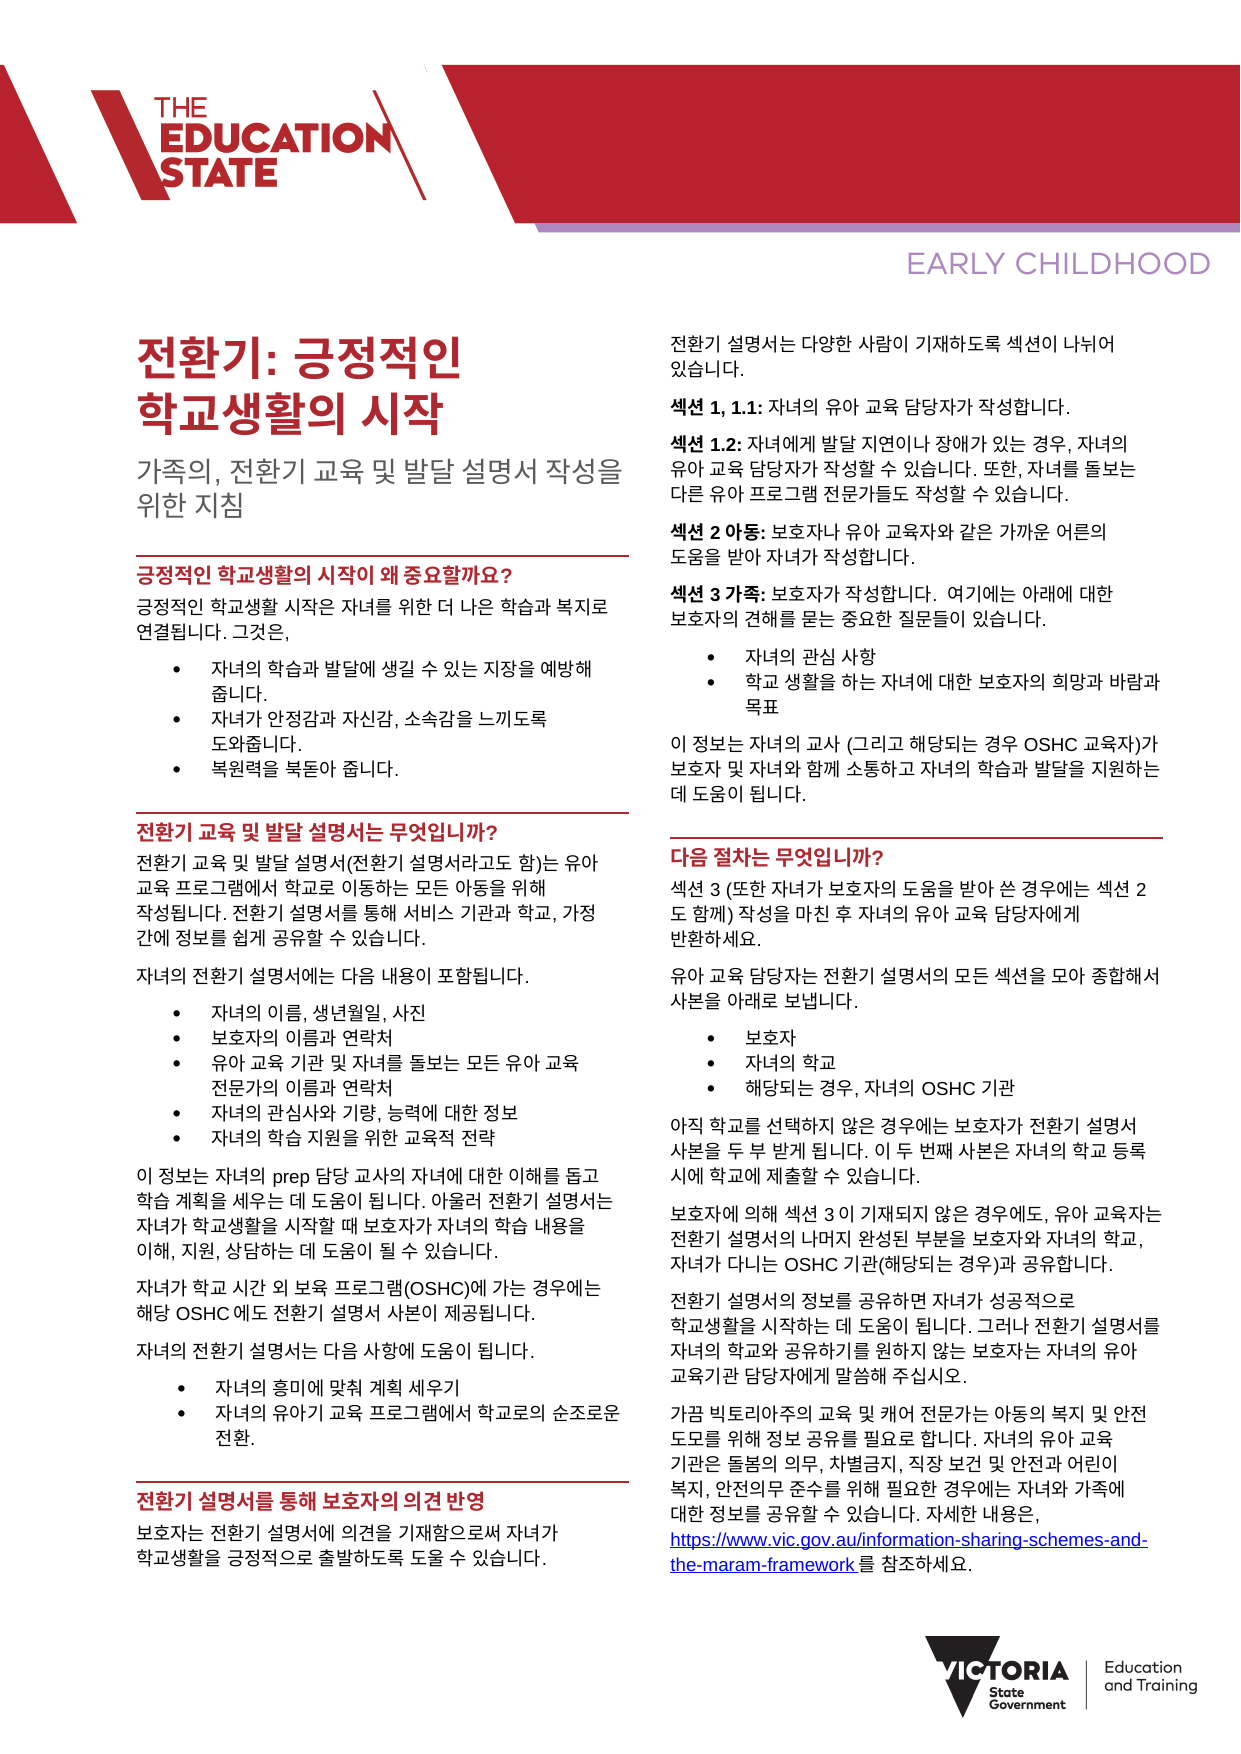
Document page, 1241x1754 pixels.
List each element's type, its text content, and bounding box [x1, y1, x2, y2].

list 보호자 [708, 1025, 1163, 1050]
text 섹션 1.2: 자녀에게 발달 지연이나 장애가 있는 경우, 자녀의 유아 교육 담당자가 작성할 수 있습니다. 또한, 자녀를 돌보는 다른 유아 프로그램 전문가들도 작성할 수 있습니다. [670, 431, 1163, 506]
text 자녀의 전환기 설명서는 다음 사항에 도움이 됩니다. [136, 1337, 629, 1362]
list 자녀의 학습 지원을 위한 교육적 전략 [173, 1125, 629, 1150]
list 자녀가 안정감과 자신감, 소속감을 느끼도록 도와줍니다. [173, 706, 629, 756]
text 보호자에 의해 섹션 3이 기재되지 않은 경우에도, 유아 교육자는 전환기 설명서의 나머지 완성된 부분을 보호자와 자녀의 학교, 자녀가 다니는 OSHC 기관(해당되는 경우)과 공유합니다. [670, 1200, 1163, 1275]
text 이 정보는 자녀의 prep 담당 교사의 자녀에 대한 이해를 돕고 학습 계획을 세우는 데 도움이 됩니다. 아울러 전환기 설명서는 자녀가 학교생활을 시작할 때 보호자가 자녀의 학습 내용을 이해, 지원, 상담하는 데 도움이 될 수 있습니다. [136, 1162, 629, 1262]
text 전환기 교육 및 발달 설명서(전환기 설명서라고도 함)는 유아 교육 프로그램에서 학교로 이동하는 모든 아동을 위해 작성됩니다. 전환기 설명서를 통해 서비스 기관과 학교, 가정 간에 정보를 쉽게 공유할 수 있습니다. [136, 850, 629, 950]
text 섹션 1, 1.1: 자녀의 유아 교육 담당자가 작성합니다. [670, 393, 1163, 418]
text 섹션 3 (또한 자녀가 보호자의 도움을 받아 쓴 경우에는 섹션 2도 함께) 작성을 마친 후 자녀의 유아 교육 담당자에게 반환하세요. [670, 875, 1163, 950]
subtitle 전환기 설명서를 통해 보호자의 의견 반영 [136, 1483, 629, 1515]
list 자녀의 흥미에 맞춰 계획 세우기 [178, 1375, 629, 1400]
text 전환기 설명서는 다양한 사람이 기재하도록 섹션이 나뉘어 있습니다. [670, 331, 1163, 381]
text 자녀가 학교 시간 외 보육 프로그램(OSHC)에 가는 경우에는 해당 OSHC에도 전환기 설명서 사본이 제공됩니다. [136, 1275, 629, 1325]
subtitle 전환기 교육 및 발달 설명서는 무엇입니까? [136, 814, 629, 846]
list 유아 교육 기관 및 자녀를 돌보는 모든 유아 교육 전문가의 이름과 연락처 [173, 1050, 629, 1100]
list 자녀의 유아기 교육 프로그램에서 학교로의 순조로운 전환. [178, 1400, 629, 1450]
text 섹션 3 가족: 보호자가 작성합니다. 여기에는 아래에 대한 보호자의 견해를 묻는 중요한 질문들이 있습니다. [670, 581, 1163, 631]
subtitle 가족의, 전환기 교육 및 발달 설명서 작성을 위한 지침 [136, 455, 629, 524]
subtitle 긍정적인 학교생활의 시작이 왜 중요할까요? [136, 557, 629, 589]
list 해당되는 경우, 자녀의 OSHC 기관 [708, 1075, 1163, 1100]
subtitle 다음 절차는 무엇입니까? [670, 839, 1163, 871]
list 복원력을 북돋아 줍니다. [173, 756, 629, 781]
list 자녀의 관심 사항 [708, 643, 1163, 668]
text 유아 교육 담당자는 전환기 설명서의 모든 섹션을 모아 종합해서 사본을 아래로 보냅니다. [670, 962, 1163, 1012]
text 이 정보는 자녀의 교사 (그리고 해당되는 경우 OSHC 교육자)가 보호자 및 자녀와 함께 소통하고 자녀의 학습과 발달을 지원하는 데 도움이 됩니다. [670, 731, 1163, 806]
list 자녀의 관심사와 기량, 능력에 대한 정보 [173, 1100, 629, 1125]
picture [1, 1636, 1236, 1754]
title 전환기: 긍정적인 학교생활의 시작 [136, 331, 629, 443]
text 긍정적인 학교생활 시작은 자녀를 위한 더 나은 학습과 복지로 연결됩니다. 그것은, [136, 593, 629, 643]
list 자녀의 학교 [708, 1050, 1163, 1075]
list 학교 생활을 하는 자녀에 대한 보호자의 희망과 바람과 목표 [708, 668, 1163, 718]
list 자녀의 이름, 생년월일, 사진 [173, 1000, 629, 1025]
text 전환기 설명서의 정보를 공유하면 자녀가 성공적으로 학교생활을 시작하는 데 도움이 됩니다. 그러나 전환기 설명서를 자녀의 학교와 공유하기를 원하지 않는 보호자는 자녀의 유아 교육기관 담당자에게 말씀해 주십시오. [670, 1287, 1163, 1387]
text 가끔 빅토리아주의 교육 및 캐어 전문가는 아동의 복지 및 안전 도모를 위해 정보 공유를 필요로 합니다. 자녀의 유아 교육 기관은 돌봄의 의무, 차별금지, 직장 보건 및 안전과 어린이 복지, 안전의무 준수를 위해 필요한 경우에는 자녀와 가족에 대한 정보를 공유할 수 있습니다. 자세한 내용은, https://www.vic.gov.au/information-sharing-schemes-and-the-maram-framework를 참조하세요. [670, 1400, 1163, 1575]
text 섹션 2 아동: 보호자나 유아 교육자와 같은 가까운 어른의 도움을 받아 자녀가 작성합니다. [670, 518, 1163, 568]
list 보호자의 이름과 연락처 [173, 1025, 629, 1050]
picture [0, 0, 1240, 323]
text 보호자는 전환기 설명서에 의견을 기재함으로써 자녀가 학교생활을 긍정적으로 출발하도록 도울 수 있습니다. [136, 1519, 629, 1569]
text 자녀의 전환기 설명서에는 다음 내용이 포함됩니다. [136, 962, 629, 987]
list 자녀의 학습과 발달에 생길 수 있는 지장을 예방해 줍니다. [173, 656, 629, 706]
text 아직 학교를 선택하지 않은 경우에는 보호자가 전환기 설명서 사본을 두 부 받게 됩니다. 이 두 번째 사본은 자녀의 학교 등록 시에 학교에 제출할 수 있습니다. [670, 1112, 1163, 1187]
